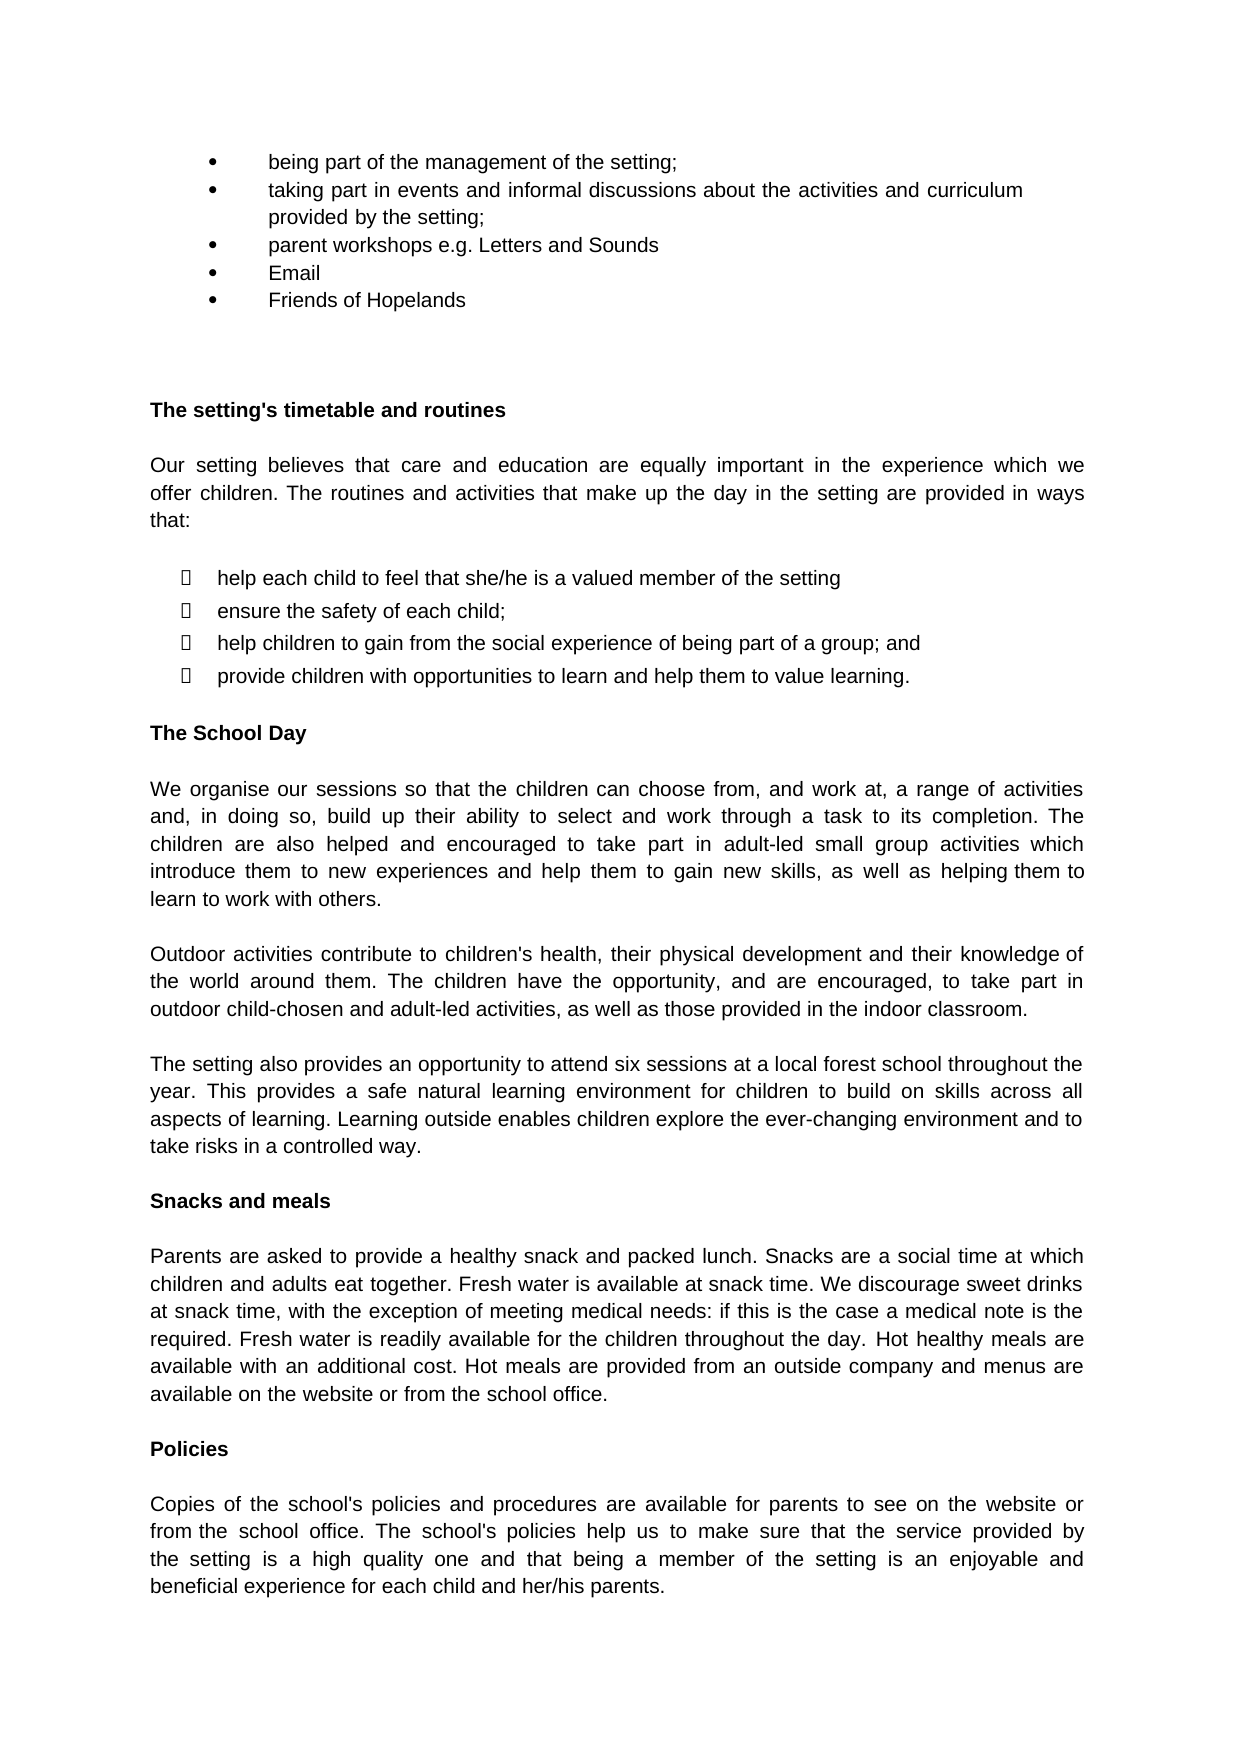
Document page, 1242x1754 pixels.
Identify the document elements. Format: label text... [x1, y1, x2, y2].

text Snacks and meals [150, 1189, 504, 1213]
list Friends of Hopelands [209, 288, 1084, 312]
text The setting's timetable and routines [150, 398, 578, 422]
list Email [209, 260, 1084, 284]
list being part of the management of the setting; [209, 150, 805, 174]
text  ensure the safety of each child; [179, 596, 1036, 624]
text Policies [150, 1437, 1084, 1461]
text Copies of the school's policies and procedures are available for parents to see on the website or from the school office. The school's policies help us to make sure that the service provided by the setting is a high quality one and that being a member of the setting is an enjoyable and beneficial experience for each child and her/his parents. [150, 1492, 1084, 1598]
text Our setting believes that care and education are equally important in the experience which we offer children. The routines and activities that make up the day in the setting are provided in ways that: [150, 453, 1084, 532]
list taking part in events and informal discussions about the activities and curriculum provided by the setting; [209, 178, 1084, 229]
text We organise our sessions so that the children can choose from, and work at, a range of activities and, in doing so, build up their ability to select and work through a task to its completion. The children are also helped and encouraged to take part in adult-led small group activities which introduce them to new experiences and help them to gain new skills, as well as helping them to learn to work with others. [150, 776, 1084, 910]
list parent workshops e.g. Letters and Sounds [209, 233, 1084, 257]
text The School Day [150, 721, 401, 745]
text  provide children with opportunities to learn and help them to value learning. [179, 661, 1036, 689]
text The setting also provides an opportunity to attend six sessions at a local forest school throughout the year. This provides a safe natural learning environment for children to build on skills across all aspects of learning. Learning outside enables children explore the ever-changing environment and to take risks in a controlled way. [150, 1051, 1084, 1158]
text Parents are asked to provide a healthy snack and packed lunch. Snacks are a social time at which children and adults eat together. Fresh water is available at snack time. We discourage sweet drinks at snack time, with the exception of meeting medical needs: if this is the case a medical note is the required. Fresh water is readily available for the children throughout the day. Hot healthy meals are available with an additional cost. Hot meals are provided from an outside company and menus are available on the website or from the school office. [150, 1244, 1084, 1406]
text  help each child to feel that she/he is a valued member of the setting [179, 563, 1036, 592]
text  help children to gain from the social experience of being part of a group; and [179, 628, 1036, 657]
text Outdoor activities contribute to children's health, their physical development and their knowledge of the world around them. The children have the opportunity, and are encouraged, to take part in outdoor child-chosen and adult-led activities, as well as those provided in the indoor classroom. [150, 941, 1084, 1020]
